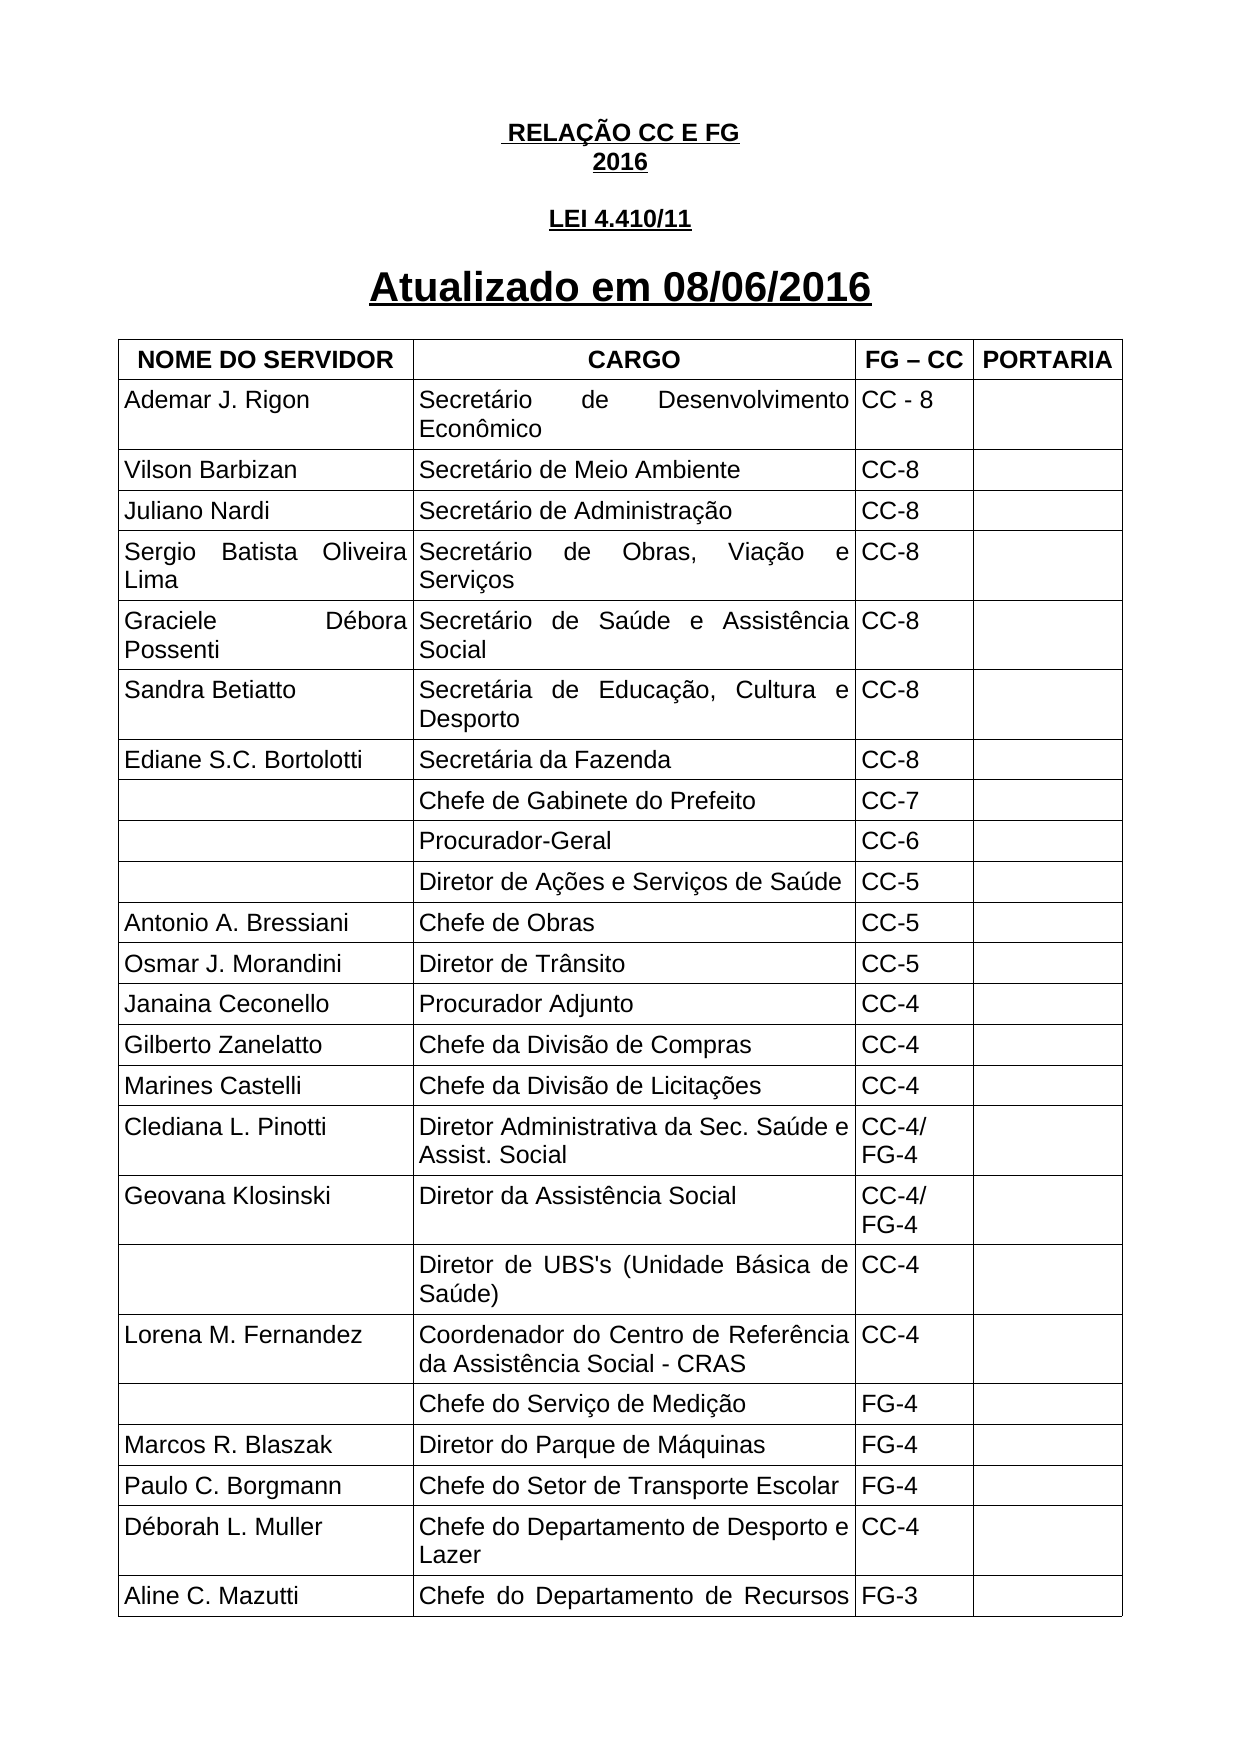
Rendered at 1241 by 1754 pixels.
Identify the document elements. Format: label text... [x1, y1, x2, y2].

text LEI 4.410/11 [118, 204, 1122, 233]
table_cell [974, 491, 1122, 530]
table_cell Vilson Barbizan [119, 450, 413, 489]
table_cell CC-4 [856, 1245, 973, 1314]
table_cell Secretário de Administração [414, 491, 855, 530]
table_cell [119, 1245, 413, 1314]
table_cell [974, 1425, 1122, 1464]
table_cell CC-7 [856, 780, 973, 820]
table_cell [119, 862, 413, 902]
table_cell Procurador-Geral [414, 821, 855, 861]
table_cell Janaina Ceconello [119, 984, 413, 1024]
table_cell Chefe do Serviço de Medição [414, 1384, 855, 1424]
table_cell CC-4/ FG-4 [856, 1176, 973, 1244]
table_cell Marcos R. Blaszak [119, 1425, 413, 1464]
table_cell [974, 601, 1122, 669]
table_cell CC-4 [856, 1506, 973, 1575]
table_cell [974, 1576, 1122, 1616]
table_cell Chefe da Divisão de Licitações [414, 1066, 855, 1105]
table_cell CC-4/ FG-4 [856, 1106, 973, 1175]
table_cell Osmar J. Morandini [119, 943, 413, 983]
table_cell Marines Castelli [119, 1066, 413, 1105]
table_cell [119, 1384, 413, 1424]
table_cell Secretário de Saúde e Assistência Social [414, 601, 855, 669]
table_cell Geovana Klosinski [119, 1176, 413, 1244]
table_cell [974, 780, 1122, 820]
table_cell Diretor Administrativa da Sec. Saúde e Assist. Social [414, 1106, 855, 1175]
table_cell CC-6 [856, 821, 973, 861]
table_cell CC-8 [856, 740, 973, 779]
table_cell CC-4 [856, 1066, 973, 1105]
table_cell CC-8 [856, 450, 973, 489]
table_cell Secretário de Meio Ambiente [414, 450, 855, 489]
table_cell Ademar J. Rigon [119, 380, 413, 449]
table_cell Coordenador do Centro de Referência da Assistência Social - CRAS [414, 1315, 855, 1383]
table_cell CC-8 [856, 491, 973, 530]
table_cell Clediana L. Pinotti [119, 1106, 413, 1175]
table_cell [414, 1576, 855, 1616]
table_cell [974, 531, 1122, 600]
table_cell [974, 1384, 1122, 1424]
table_cell CC-8 [856, 601, 973, 669]
table_header FG – CC [856, 340, 973, 379]
text RELAÇÃO CC E FG [118, 118, 1122, 147]
text 2016 [118, 147, 1122, 176]
table_cell FG-3 [856, 1576, 973, 1616]
table_cell Graciele Débora Possenti [119, 601, 413, 669]
table_cell Diretor da Assistência Social [414, 1176, 855, 1244]
table_cell Chefe da Divisão de Compras [414, 1025, 855, 1064]
table_cell [974, 670, 1122, 739]
table_cell CC-4 [856, 984, 973, 1024]
table_cell [974, 943, 1122, 983]
table_cell Déborah L. Muller [119, 1506, 413, 1575]
table_cell Diretor de UBS's (Unidade Básica de Saúde) [414, 1245, 855, 1314]
table_cell Diretor do Parque de Máquinas [414, 1425, 855, 1464]
table_cell Juliano Nardi [119, 491, 413, 530]
table_cell CC-8 [856, 670, 973, 739]
table_cell [974, 1466, 1122, 1505]
table_cell Diretor de Trânsito [414, 943, 855, 983]
table_header PORTARIA [974, 340, 1122, 379]
table_cell Paulo C. Borgmann [119, 1466, 413, 1505]
table_cell [974, 1245, 1122, 1314]
table_cell CC-5 [856, 903, 973, 942]
table_cell FG-4 [856, 1425, 973, 1464]
table_cell Sergio Batista Oliveira Lima [119, 531, 413, 600]
table_cell [974, 1315, 1122, 1383]
table_cell CC - 8 [856, 380, 973, 449]
table_header CARGO [414, 340, 855, 379]
table_cell Chefe de Obras [414, 903, 855, 942]
table_cell Diretor de Ações e Serviços de Saúde [414, 862, 855, 902]
table_cell [974, 450, 1122, 489]
table_cell Ediane S.C. Bortolotti [119, 740, 413, 779]
table_cell [974, 740, 1122, 779]
table_cell [974, 1066, 1122, 1105]
table_cell [974, 1106, 1122, 1175]
table_cell CC-4 [856, 1025, 973, 1064]
table_cell [974, 984, 1122, 1024]
table_cell Chefe de Gabinete do Prefeito [414, 780, 855, 820]
table_cell Secretário de Desenvolvimento Econômico [414, 380, 855, 449]
table_cell CC-5 [856, 943, 973, 983]
table_cell CC-5 [856, 862, 973, 902]
table_cell [974, 380, 1122, 449]
table_header NOME DO SERVIDOR [119, 340, 413, 379]
table_cell Lorena M. Fernandez [119, 1315, 413, 1383]
table_cell Antonio A. Bressiani [119, 903, 413, 942]
table_cell CC-8 [856, 531, 973, 600]
table_cell Chefe do Setor de Transporte Escolar [414, 1466, 855, 1505]
table_cell Sandra Betiatto [119, 670, 413, 739]
table_cell Secretária da Fazenda [414, 740, 855, 779]
table_cell Procurador Adjunto [414, 984, 855, 1024]
text Atualizado em 08/06/2016 [118, 262, 1122, 310]
table_cell [974, 903, 1122, 942]
table_cell [974, 1176, 1122, 1244]
table_cell Secretária de Educação, Cultura e Desporto [414, 670, 855, 739]
table_cell [974, 821, 1122, 861]
table_cell Gilberto Zanelatto [119, 1025, 413, 1064]
table_cell FG-4 [856, 1466, 973, 1505]
table_cell [974, 1506, 1122, 1575]
table_cell [974, 1025, 1122, 1064]
table_cell [119, 821, 413, 861]
table_cell [119, 780, 413, 820]
table_cell Chefe do Departamento de Desporto e Lazer [414, 1506, 855, 1575]
table_cell [974, 862, 1122, 902]
table_cell Secretário de Obras, Viação e Serviços [414, 531, 855, 600]
table_cell FG-4 [856, 1384, 973, 1424]
table_cell Aline C. Mazutti [119, 1576, 413, 1616]
table_cell CC-4 [856, 1315, 973, 1383]
